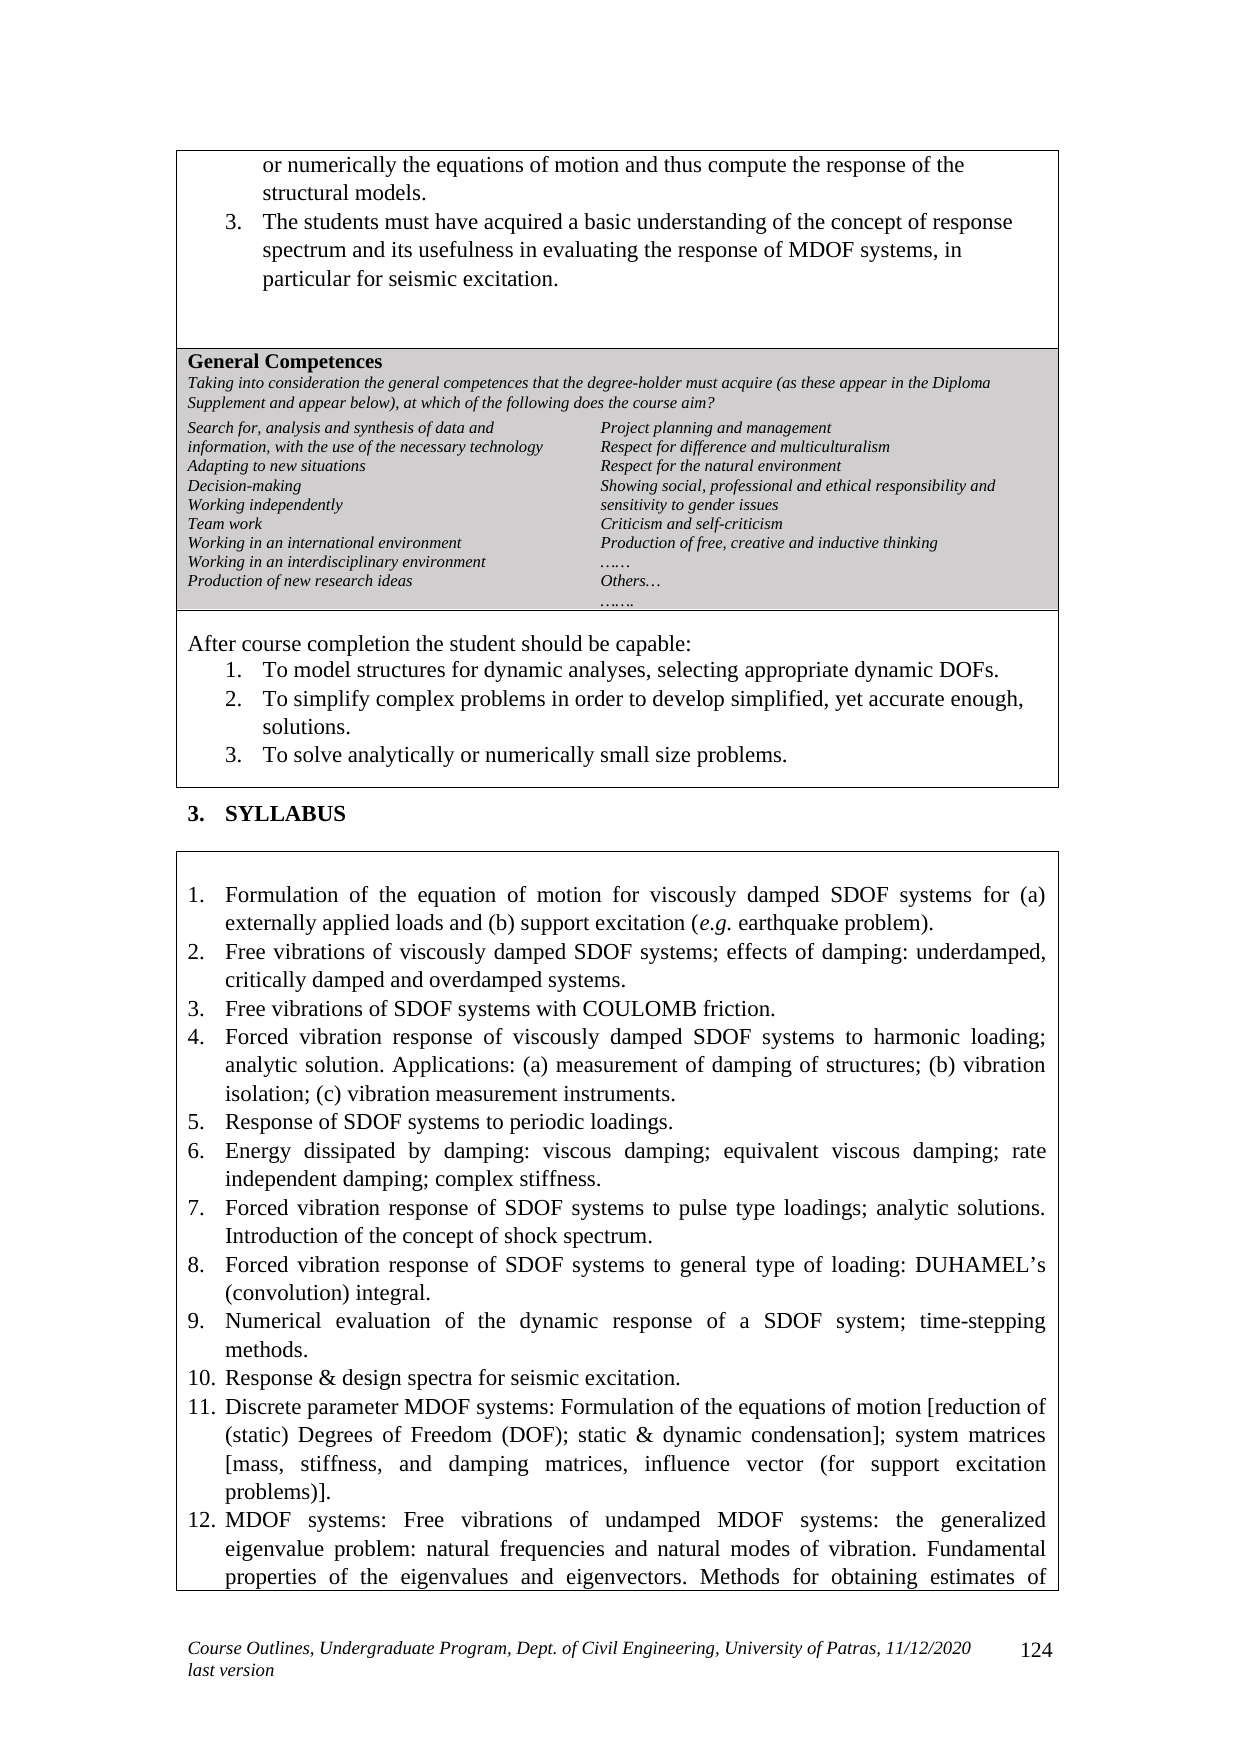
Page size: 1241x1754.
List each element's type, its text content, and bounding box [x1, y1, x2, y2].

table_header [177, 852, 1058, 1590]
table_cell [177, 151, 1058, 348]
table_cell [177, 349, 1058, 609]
list SYLLABUS [187, 800, 1053, 826]
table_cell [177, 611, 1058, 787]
